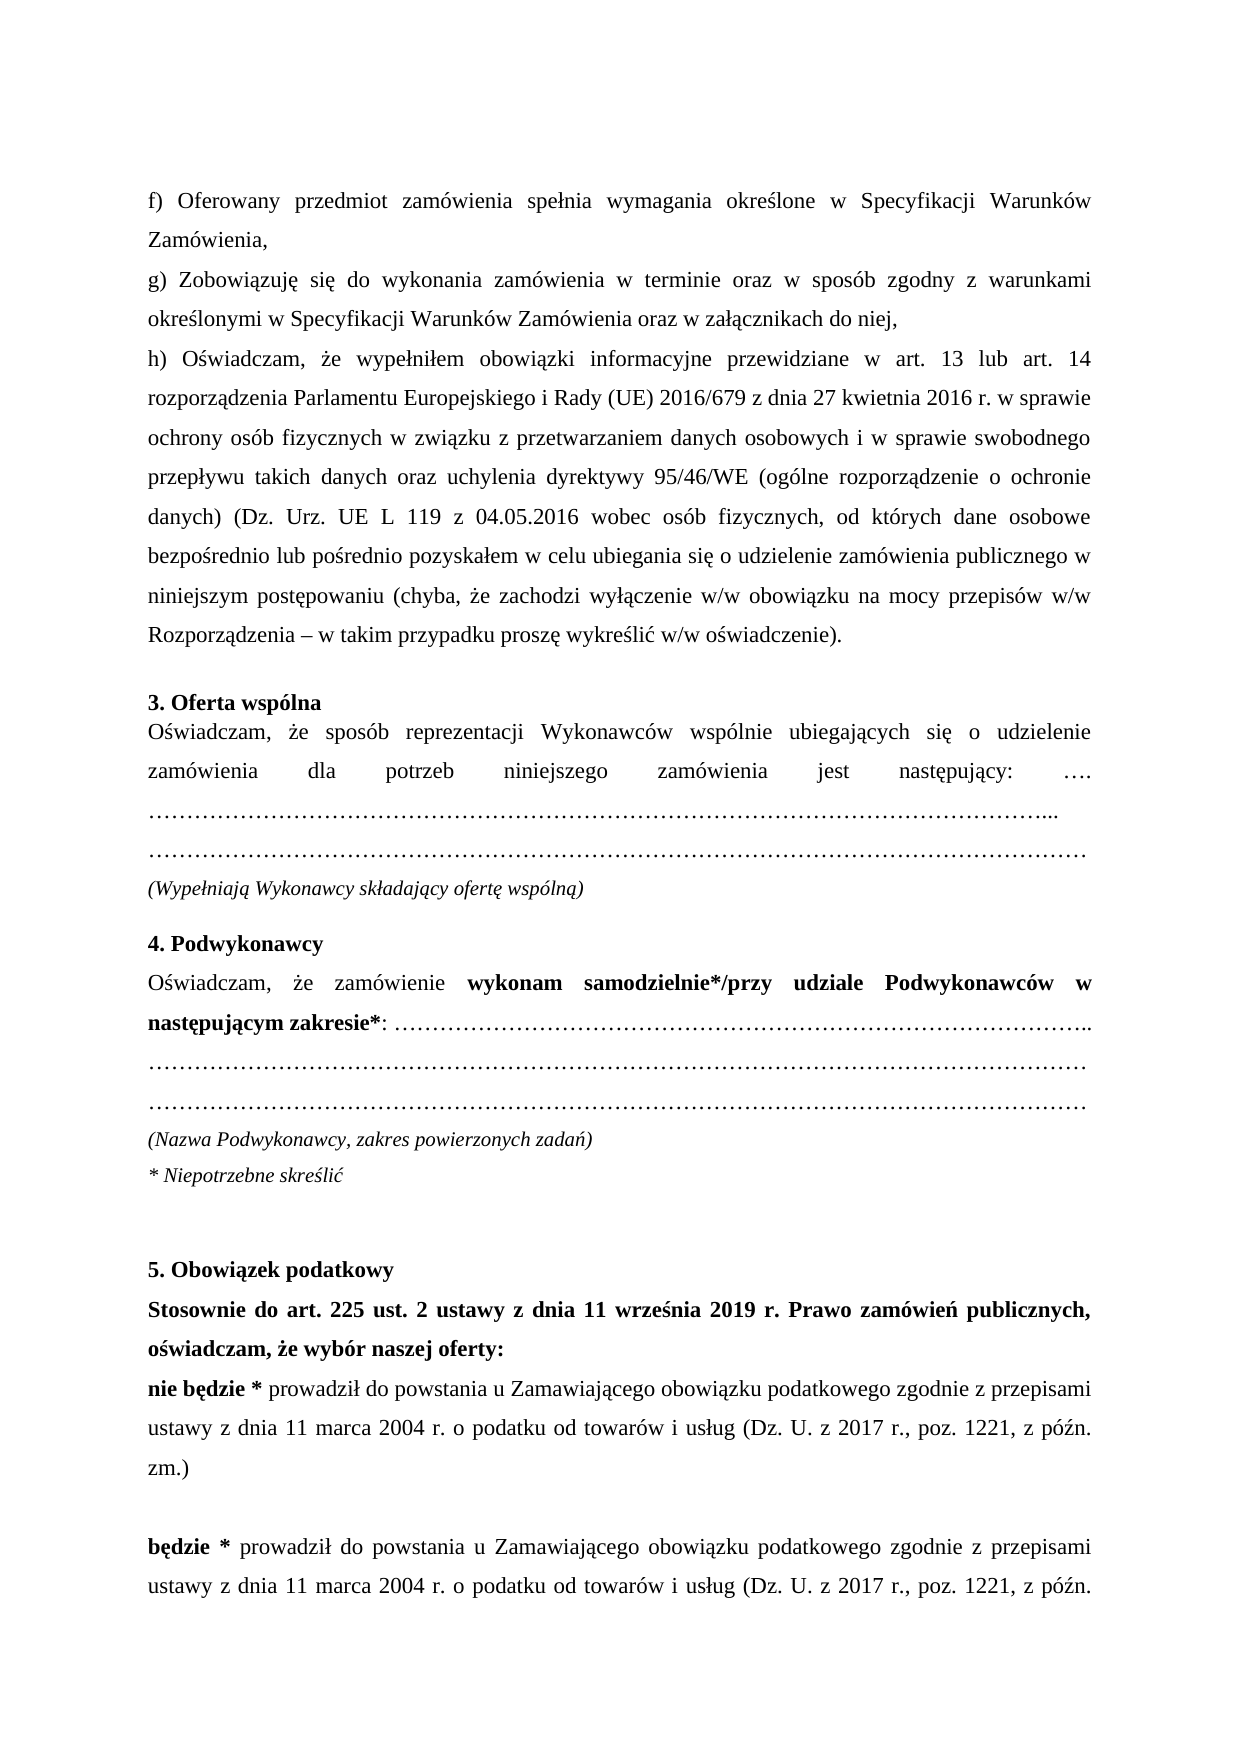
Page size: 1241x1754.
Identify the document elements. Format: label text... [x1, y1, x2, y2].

text * Niepotrzebne skreślić [148, 1163, 1093, 1187]
text Stosownie do art. 225 ust. 2 ustawy z dnia 11 września 2019 r. Prawo zamówień publicznych, oświadczam, że wybór naszej oferty: [148, 1296, 1093, 1362]
text …………………………………………………………………………………………………………… [148, 1088, 1093, 1114]
text f) Oferowany przedmiot zamówienia spełnia wymagania określone w Specyfikacji Warunków Zamówienia, [148, 187, 1093, 253]
text nie będzie * prowadził do powstania u Zamawiającego obowiązku podatkowego zgodnie z przepisami ustawy z dnia 11 marca 2004 r. o podatku od towarów i usług (Dz. U. z 2017 r., poz. 1221, z późn. zm.) [148, 1375, 1093, 1480]
text h) Oświadczam, że wypełniłem obowiązki informacyjne przewidziane w art. 13 lub art. 14 rozporządzenia Parlamentu Europejskiego i Rady (UE) 2016/679 z dnia 27 kwietnia 2016 r. w sprawie ochrony osób fizycznych w związku z przetwarzaniem danych osobowych i w sprawie swobodnego przepływu takich danych oraz uchylenia dyrektywy 95/46/WE (ogólne rozporządzenie o ochronie danych) (Dz. Urz. UE L 119 z 04.05.2016 wobec osób fizycznych, od których dane osobowe bezpośrednio lub pośrednio pozyskałem w celu ubiegania się o udzielenie zamówienia publicznego w niniejszym postępowaniu (chyba, że zachodzi wyłączenie w/w obowiązku na mocy przepisów w/w Rozporządzenia – w takim przypadku proszę wykreślić w/w oświadczenie). [148, 345, 1093, 648]
text g) Zobowiązuję się do wykonania zamówienia w terminie oraz w sposób zgodny z warunkami określonymi w Specyfikacji Warunków Zamówienia oraz w załącznikach do niej, [148, 266, 1093, 332]
text …………………………………………………………………………………………………………… [148, 1048, 1093, 1075]
text 5. Obowiązek podatkowy [148, 1256, 1093, 1283]
text Oświadczam, że zamówienie wykonam samodzielnie*/przy udziale Podwykonawców w następującym zakresie*: ……………………………………………………………………………….. [148, 969, 1093, 1035]
text 3. Oferta wspólna [148, 689, 1093, 716]
text 4. Podwykonawcy [148, 930, 1093, 956]
text Oświadczam, że sposób reprezentacji Wykonawców wspólnie ubiegających się o udzielenie zamówienia dla potrzeb niniejszego zamówienia jest następujący: ….………………………………………………………………………………………………………...…………………………………………………………………………………………………………… [148, 718, 1093, 862]
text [148, 1533, 1093, 1598]
text (Nazwa Podwykonawcy, zakres powierzonych zadań) [148, 1127, 1093, 1151]
text (Wypełniają Wykonawcy składający ofertę wspólną) [148, 876, 1093, 900]
